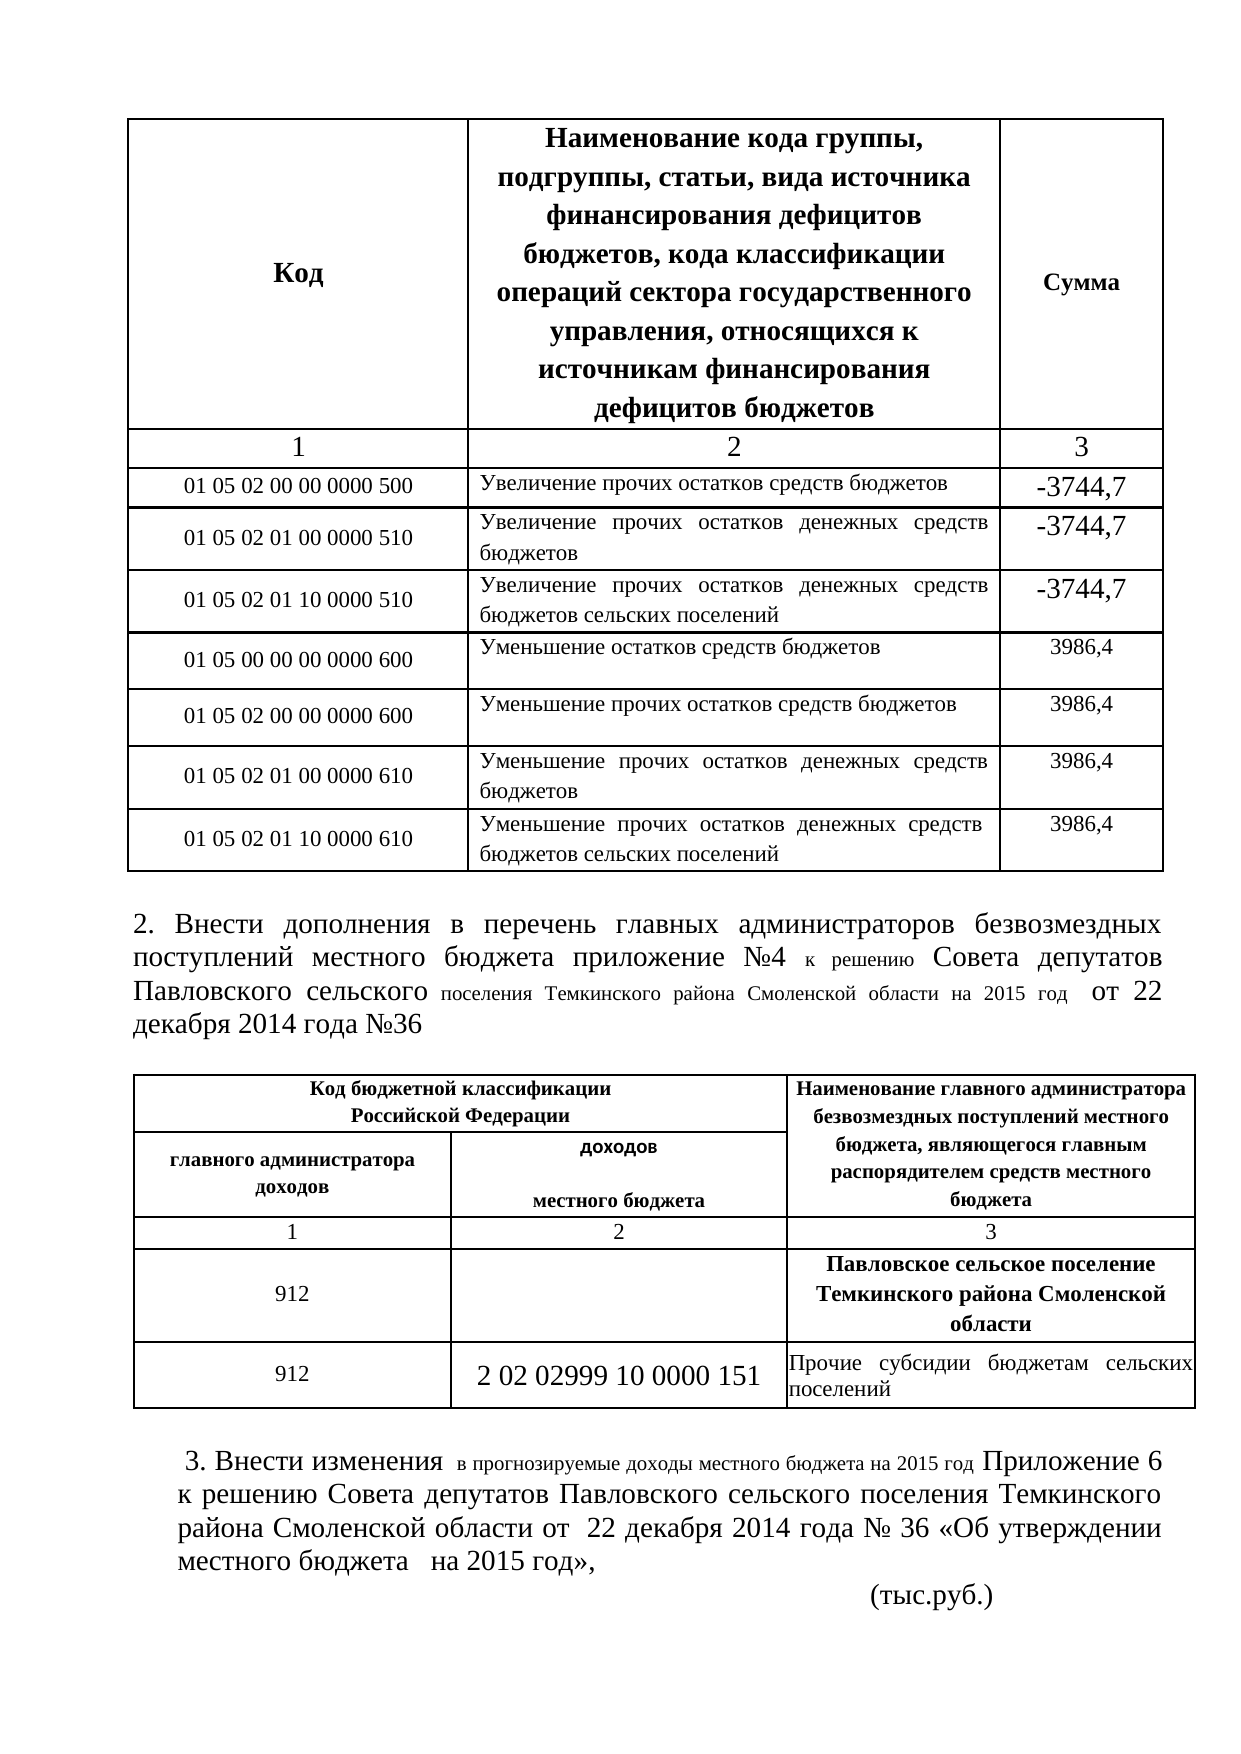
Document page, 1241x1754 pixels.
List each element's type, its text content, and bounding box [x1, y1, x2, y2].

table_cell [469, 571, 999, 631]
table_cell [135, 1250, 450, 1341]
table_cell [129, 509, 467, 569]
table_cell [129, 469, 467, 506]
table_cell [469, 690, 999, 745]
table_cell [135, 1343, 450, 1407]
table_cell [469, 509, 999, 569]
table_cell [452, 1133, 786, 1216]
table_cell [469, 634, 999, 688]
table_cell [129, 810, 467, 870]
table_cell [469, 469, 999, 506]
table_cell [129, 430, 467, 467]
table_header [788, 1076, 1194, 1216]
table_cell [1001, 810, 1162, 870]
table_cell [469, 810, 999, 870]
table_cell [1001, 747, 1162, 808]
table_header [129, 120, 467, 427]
text (тыс.руб.) [177, 1577, 1162, 1611]
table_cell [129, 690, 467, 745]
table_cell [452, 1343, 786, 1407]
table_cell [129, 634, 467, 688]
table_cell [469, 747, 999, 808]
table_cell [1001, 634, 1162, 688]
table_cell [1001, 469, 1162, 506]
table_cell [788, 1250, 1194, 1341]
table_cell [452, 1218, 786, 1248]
text 2. Внести дополнения в перечень главных администраторов безвозмездных поступлений местного бюджета приложение №4 к решению Совета депутатов Павловского сельского поселения Темкинского района Смоленской области на 2015 год от 22 декабря 2014 года №36 [133, 906, 1162, 1040]
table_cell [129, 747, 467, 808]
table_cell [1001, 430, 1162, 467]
text 3. Внести изменения в прогнозируемые доходы местного бюджета на 2015 год Приложение 6 к решению Совета депутатов Павловского сельского поселения Темкинского района Смоленской области от 22 декабря 2014 года № 36 «Об утверждении местного бюджета на 2015 год», [177, 1443, 1162, 1577]
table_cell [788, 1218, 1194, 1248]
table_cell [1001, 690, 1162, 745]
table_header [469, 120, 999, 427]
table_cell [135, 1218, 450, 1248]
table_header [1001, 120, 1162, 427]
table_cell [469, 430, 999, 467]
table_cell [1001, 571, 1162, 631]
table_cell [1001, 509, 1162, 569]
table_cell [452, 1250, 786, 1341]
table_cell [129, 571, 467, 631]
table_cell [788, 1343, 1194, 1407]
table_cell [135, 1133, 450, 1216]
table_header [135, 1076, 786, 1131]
